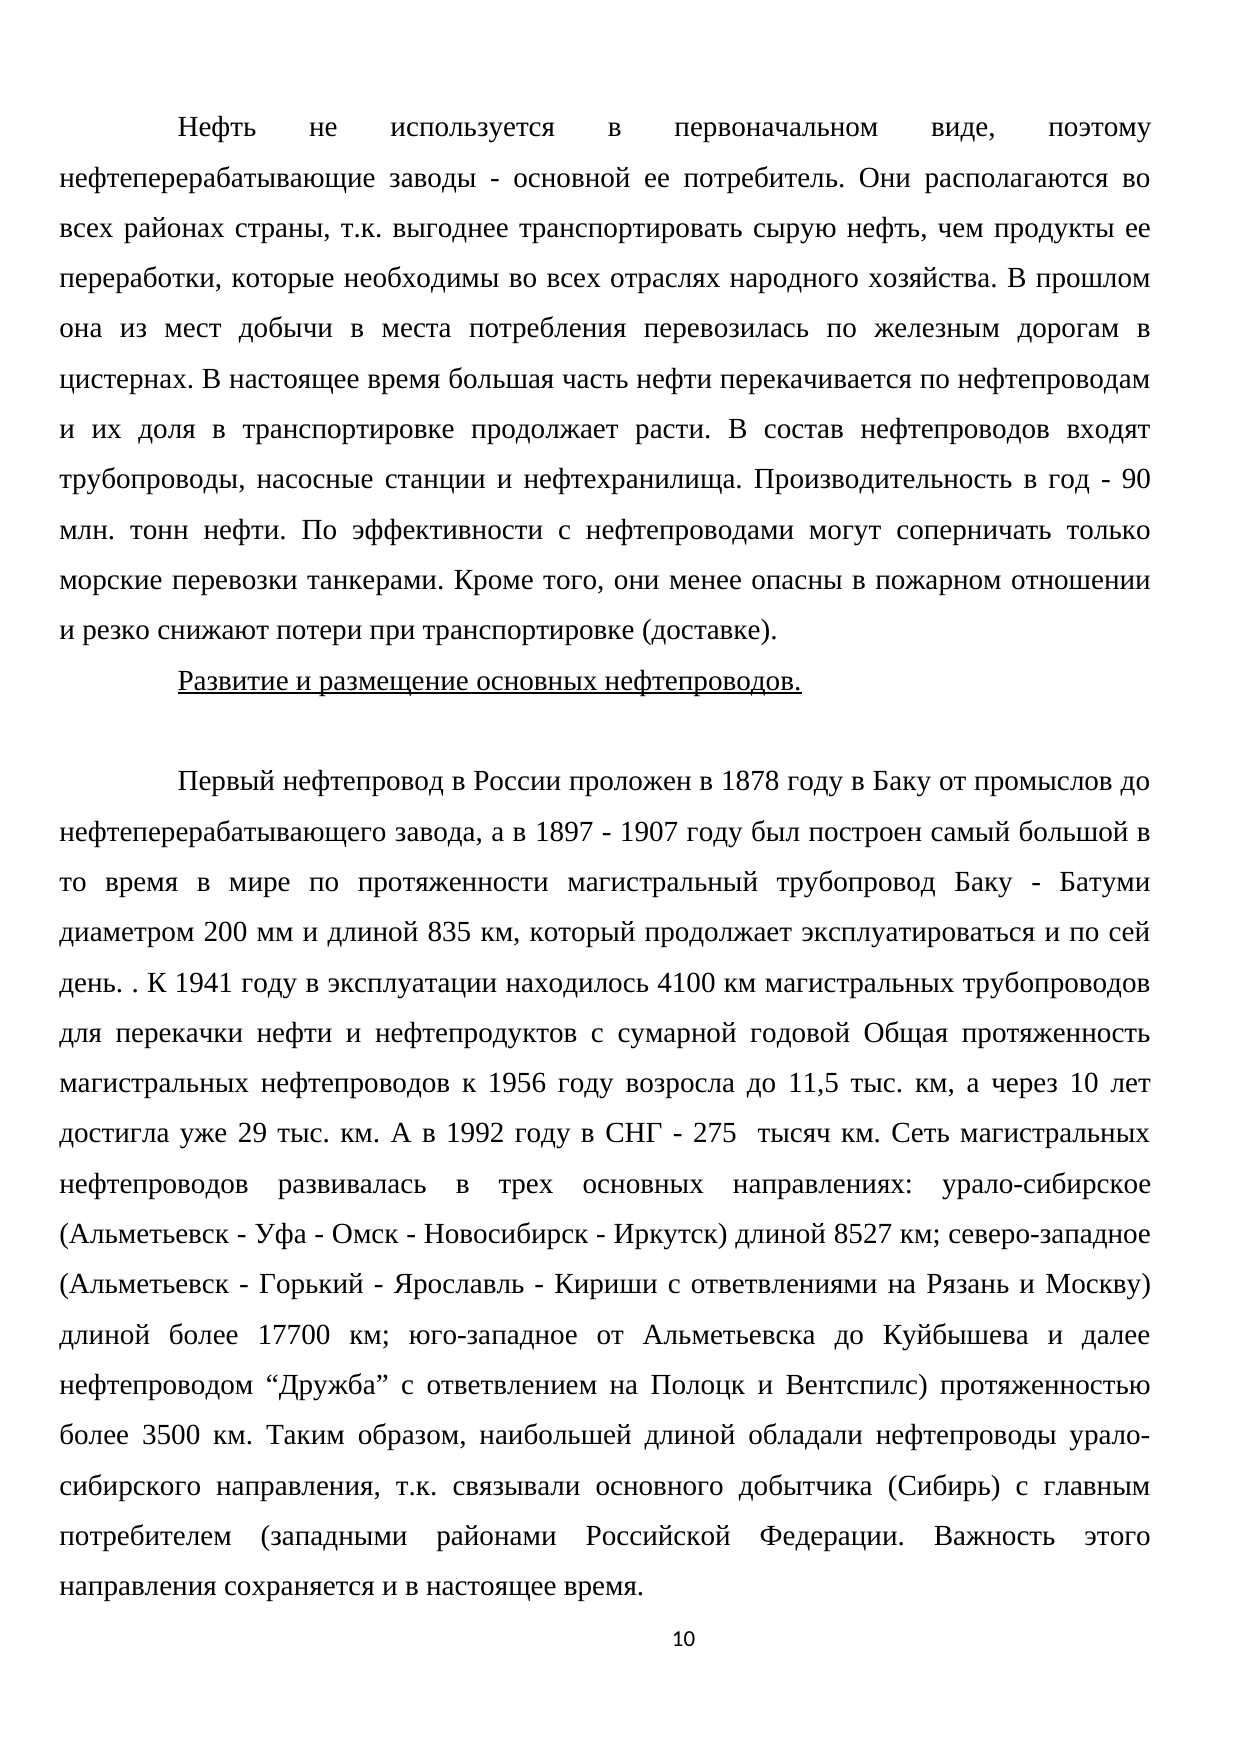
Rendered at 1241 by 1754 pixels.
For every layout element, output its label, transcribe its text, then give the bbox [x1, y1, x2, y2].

text Первый нефтепровод в России проложен в 1878 году в Баку от промыслов до нефтеперерабатывающего завода, а в 1897 - 1907 году был построен самый большой в то время в мире по протяженности магистральный трубопровод Баку - Батуми диаметром 200 мм и длиной 835 км, который продолжает эксплуатироваться и по сей день. . К 1941 году в эксплуатации находилось 4100 км магистральных трубопроводов для перекачки нефти и нефтепродуктов с сумарной годовой Общая протяженность магистральных нефтепроводов к 1956 году возросла до 11,5 тыс. км, а через 10 лет достигла уже 29 тыс. км. А в 1992 году в СНГ - 275 тысяч км. Сеть магистральных нефтепроводов развивалась в трех основных направлениях: урало-сибирское (Альметьевск - Уфа - Омск - Новосибирск - Иркутск) длиной 8527 км; северо-западное (Альметьевск - Горький - Ярославль - Кириши с ответвлениями на Рязань и Москву) длиной более 17700 км; юго-западное от Альметьевска до Куйбышева и далее нефтепроводом “Дружба” с ответвлением на Полоцк и Вентспилс) протяженностью более 3500 км. Таким образом, наибольшей длиной обладали нефтепроводы урало-сибирского направления, т.к. связывали основного добытчика (Сибирь) с главным потребителем (западными районами Российской Федерации. Важность этого направления сохраняется и в настоящее время. [59, 763, 1152, 1602]
text Развитие и размещение основных нефтепроводов. [59, 663, 1152, 696]
text Нефть не используется в первоначальном виде, поэтому нефтеперерабатывающие заводы - основной ее потребитель. Они располагаются во всех районах страны, т.к. выгоднее транспортировать сырую нефть, чем продукты ее переработки, которые необходимы во всех отраслях народного хозяйства. В прошлом она из мест добычи в места потребления перевозилась по железным дорогам в цистернах. В настоящее время большая часть нефти перекачивается по нефтепроводам и их доля в транспортировке продолжает расти. В состав нефтепроводов входят трубопроводы, насосные станции и нефтехранилища. Производительность в год - 90 млн. тонн нефти. По эффективности с нефтепроводами могут соперничать только морские перевозки танкерами. Кроме того, они менее опасны в пожарном отношении и резко снижают потери при транспортировке (доставке). [59, 109, 1152, 646]
